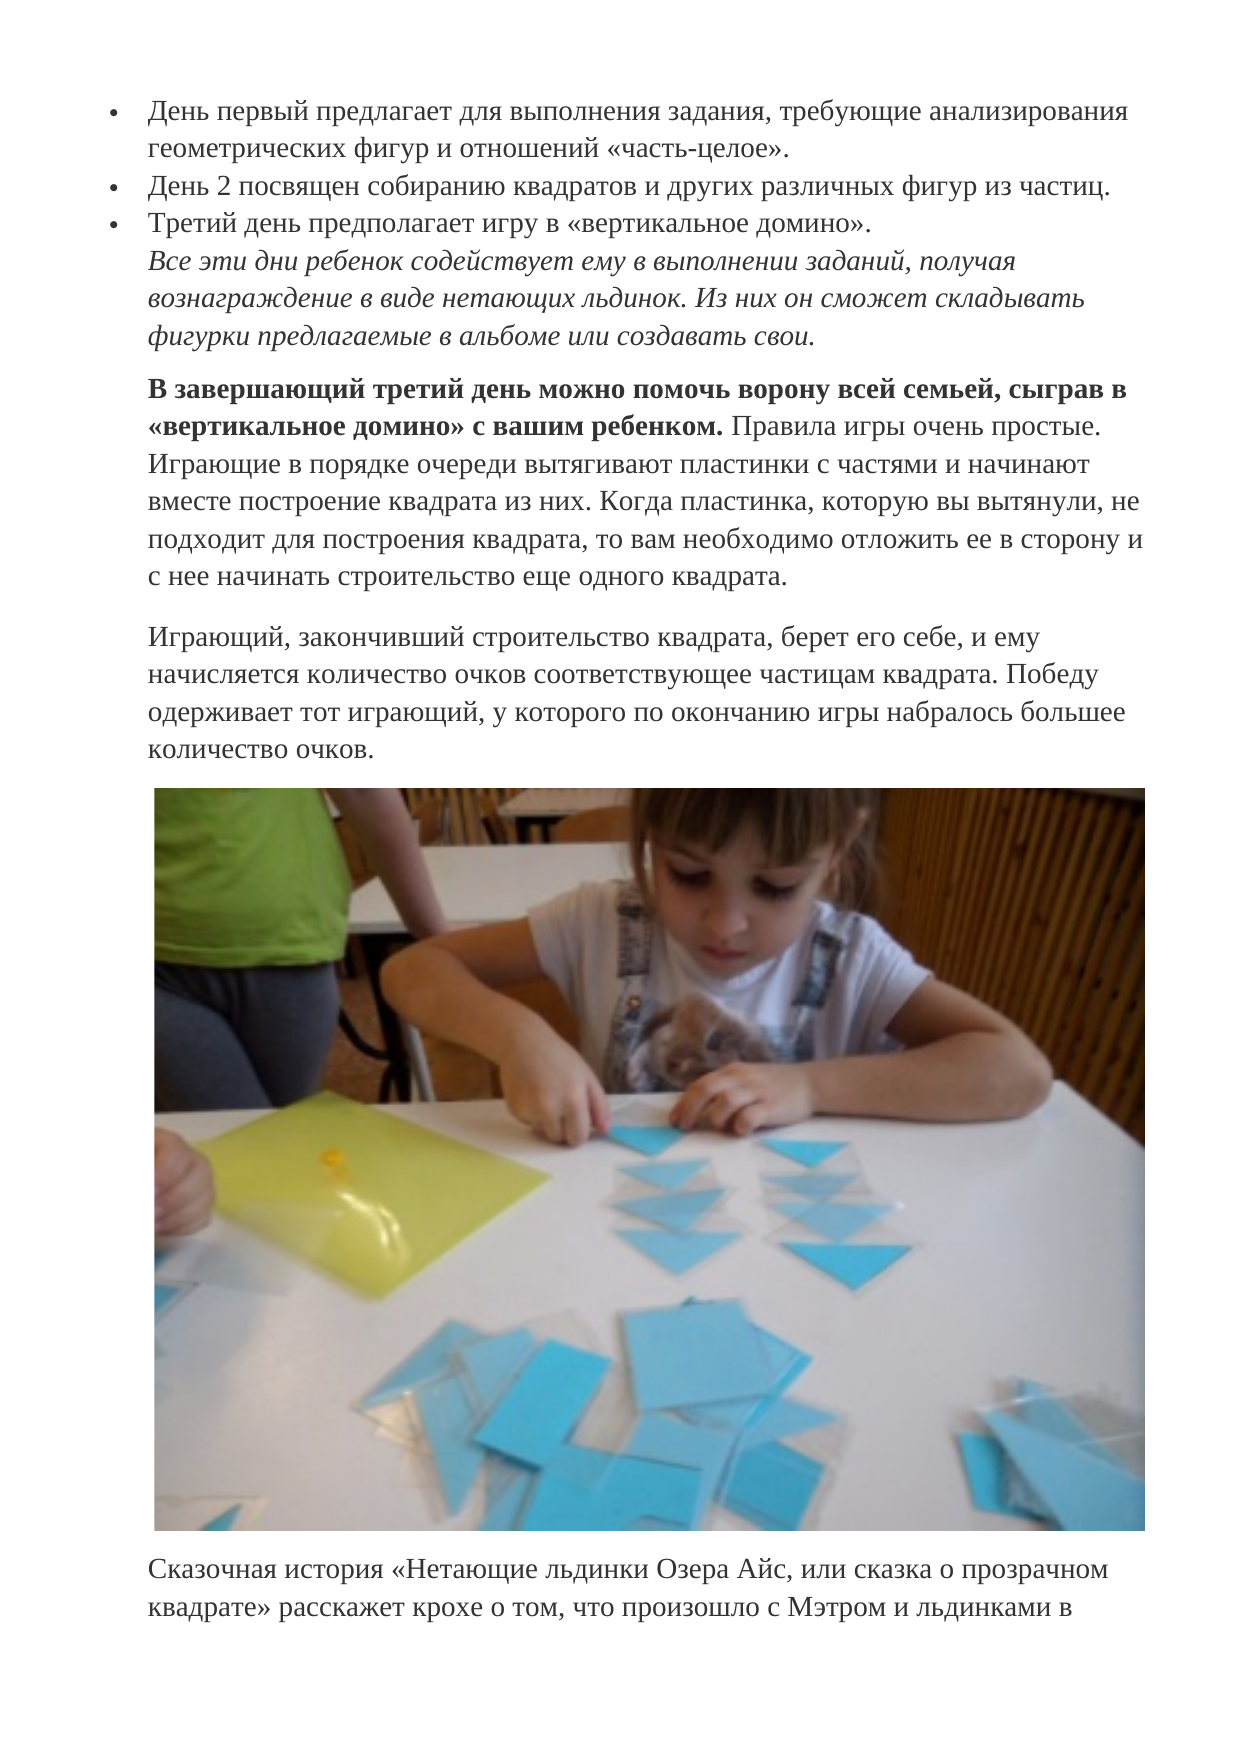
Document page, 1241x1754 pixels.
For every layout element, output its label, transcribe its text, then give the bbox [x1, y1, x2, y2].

list Третий день предполагает игру в «вертикальное домино». [110, 201, 1152, 239]
text Играющий, закончивший строительство квадрата, берет его себе, и ему начисляется количество очков соответствующее частицам квадрата. Победу одерживает тот играющий, у которого по окончанию игры набралось большее количество очков. [148, 615, 1152, 765]
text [148, 1547, 1152, 1622]
text Все эти дни ребенок содействует ему в выполнении заданий, получая вознаграждение в виде нетающих льдинок. Из них он сможет складывать фигурки предлагаемые в альбоме или создавать свои. [148, 239, 1152, 351]
list День первый предлагает для выполнения задания, требующие анализирования геометрических фигур и отношений «часть-целое». [110, 89, 1152, 164]
picture [154, 788, 1145, 1531]
text В завершающий третий день можно помочь ворону всей семьей, сыграв в «вертикальное домино» с вашим ребенком. Правила игры очень простые. Играющие в порядке очереди вытягивают пластинки с частями и начинают вместе построение квадрата из них. Когда пластинка, которую вы вытянули, не подходит для построения квадрата, то вам необходимо отложить ее в сторону и с нее начинать строительство еще одного квадрата. [148, 367, 1152, 592]
list День 2 посвящен собиранию квадратов и других различных фигур из частиц. [110, 164, 1152, 201]
